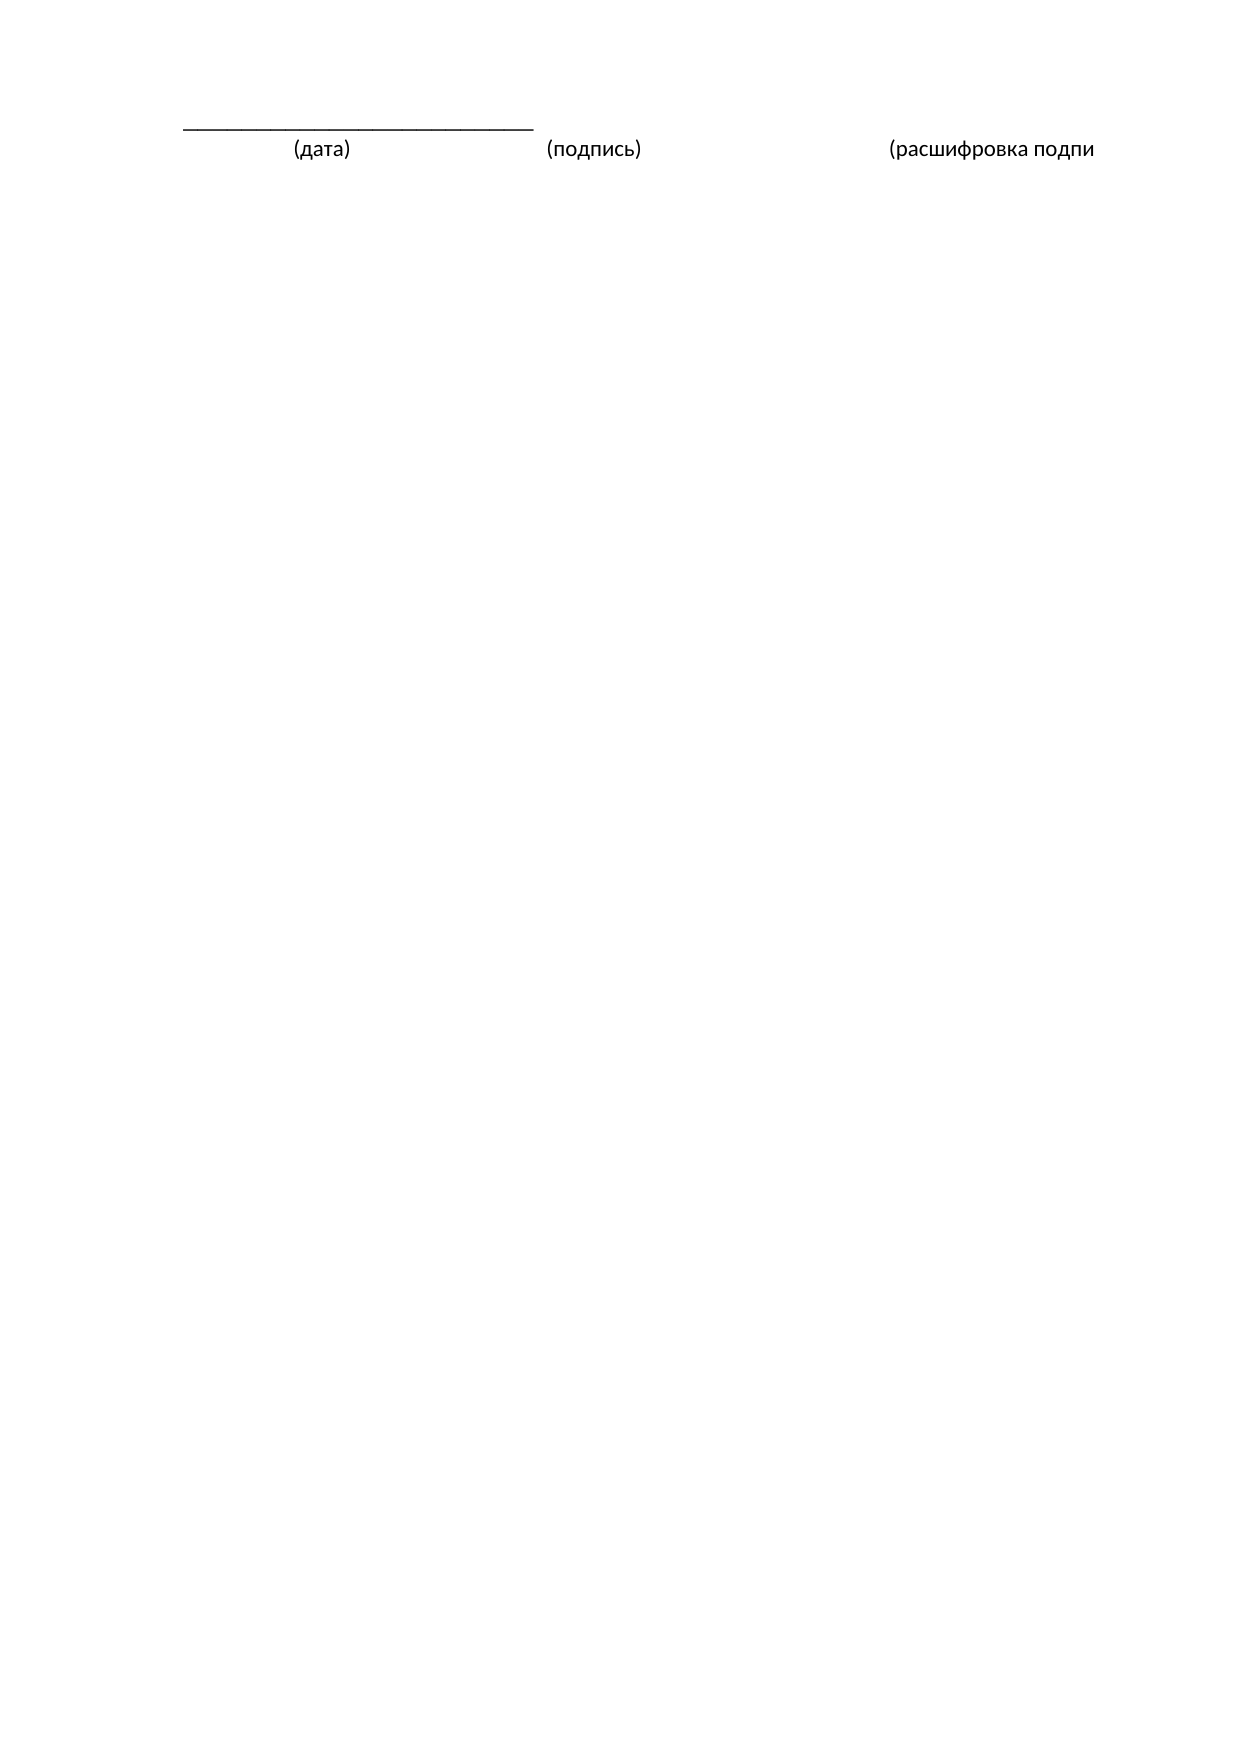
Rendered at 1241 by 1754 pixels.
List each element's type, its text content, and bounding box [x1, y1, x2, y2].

list (дата) (подпись) (расшифровка подпи [183, 134, 1146, 162]
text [183, 100, 1146, 134]
